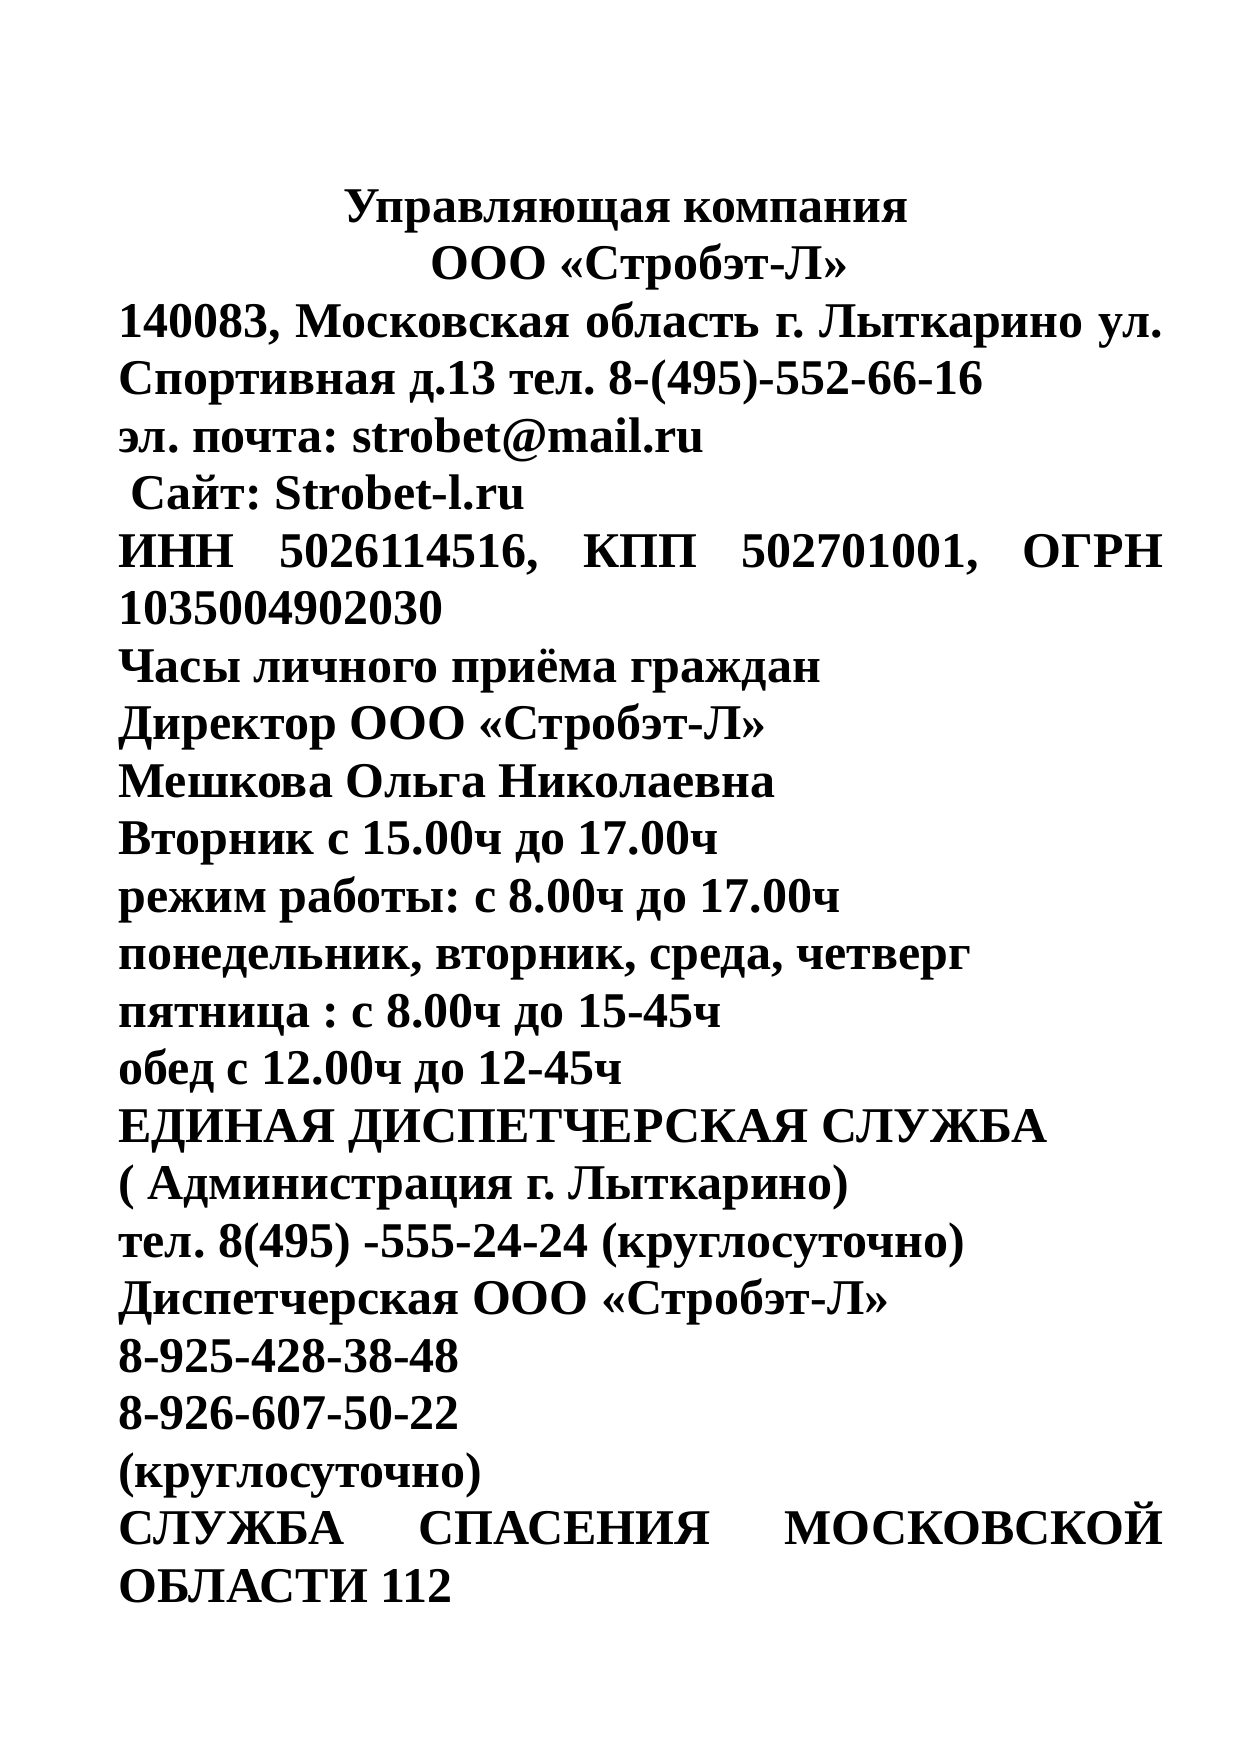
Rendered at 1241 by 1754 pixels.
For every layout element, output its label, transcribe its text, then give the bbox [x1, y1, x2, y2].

text (круглосуточно) [118, 1441, 1163, 1498]
text 8-926-607-50-22 [118, 1383, 1163, 1441]
text ООО «Стробэт-Л» [118, 233, 1163, 291]
text СЛУЖБА СПАСЕНИЯ МОСКОВСКОЙ ОБЛАСТИ 112 [118, 1498, 1163, 1613]
text 8-925-428-38-48 [118, 1326, 1163, 1383]
text понедельник, вторник, среда, четверг [118, 923, 1163, 981]
text эл. почта: strobet@mail.ru [118, 406, 1163, 463]
text Вторник с 15.00ч до 17.00ч [118, 808, 1163, 866]
text 140083, Московская область г. Лыткарино ул. Спортивная д.13 тел. 8-(495)-552-66-16 [118, 291, 1163, 406]
text режим работы: с 8.00ч до 17.00ч [118, 866, 1163, 923]
text Сайт: Strobet-l.ru [118, 463, 1163, 521]
text Мешкова Ольга Николаевна [118, 751, 1163, 808]
text Диспетчерская ООО «Стробэт-Л» [118, 1268, 1163, 1326]
text ( Администрация г. Лыткарино) [118, 1153, 1163, 1211]
text пятница : с 8.00ч до 15-45ч [118, 981, 1163, 1038]
text тел. 8(495) -555-24-24 (круглосуточно) [118, 1211, 1163, 1268]
text ЕДИНАЯ ДИСПЕТЧЕРСКАЯ СЛУЖБА [118, 1096, 1163, 1153]
text Управляющая компания [118, 176, 1163, 233]
text Часы личного приёма граждан [118, 636, 1163, 693]
text ИНН 5026114516, КПП 502701001, ОГРН 1035004902030 [118, 521, 1163, 636]
text обед с 12.00ч до 12-45ч [118, 1038, 1163, 1096]
text Директор ООО «Стробэт-Л» [118, 693, 1163, 751]
